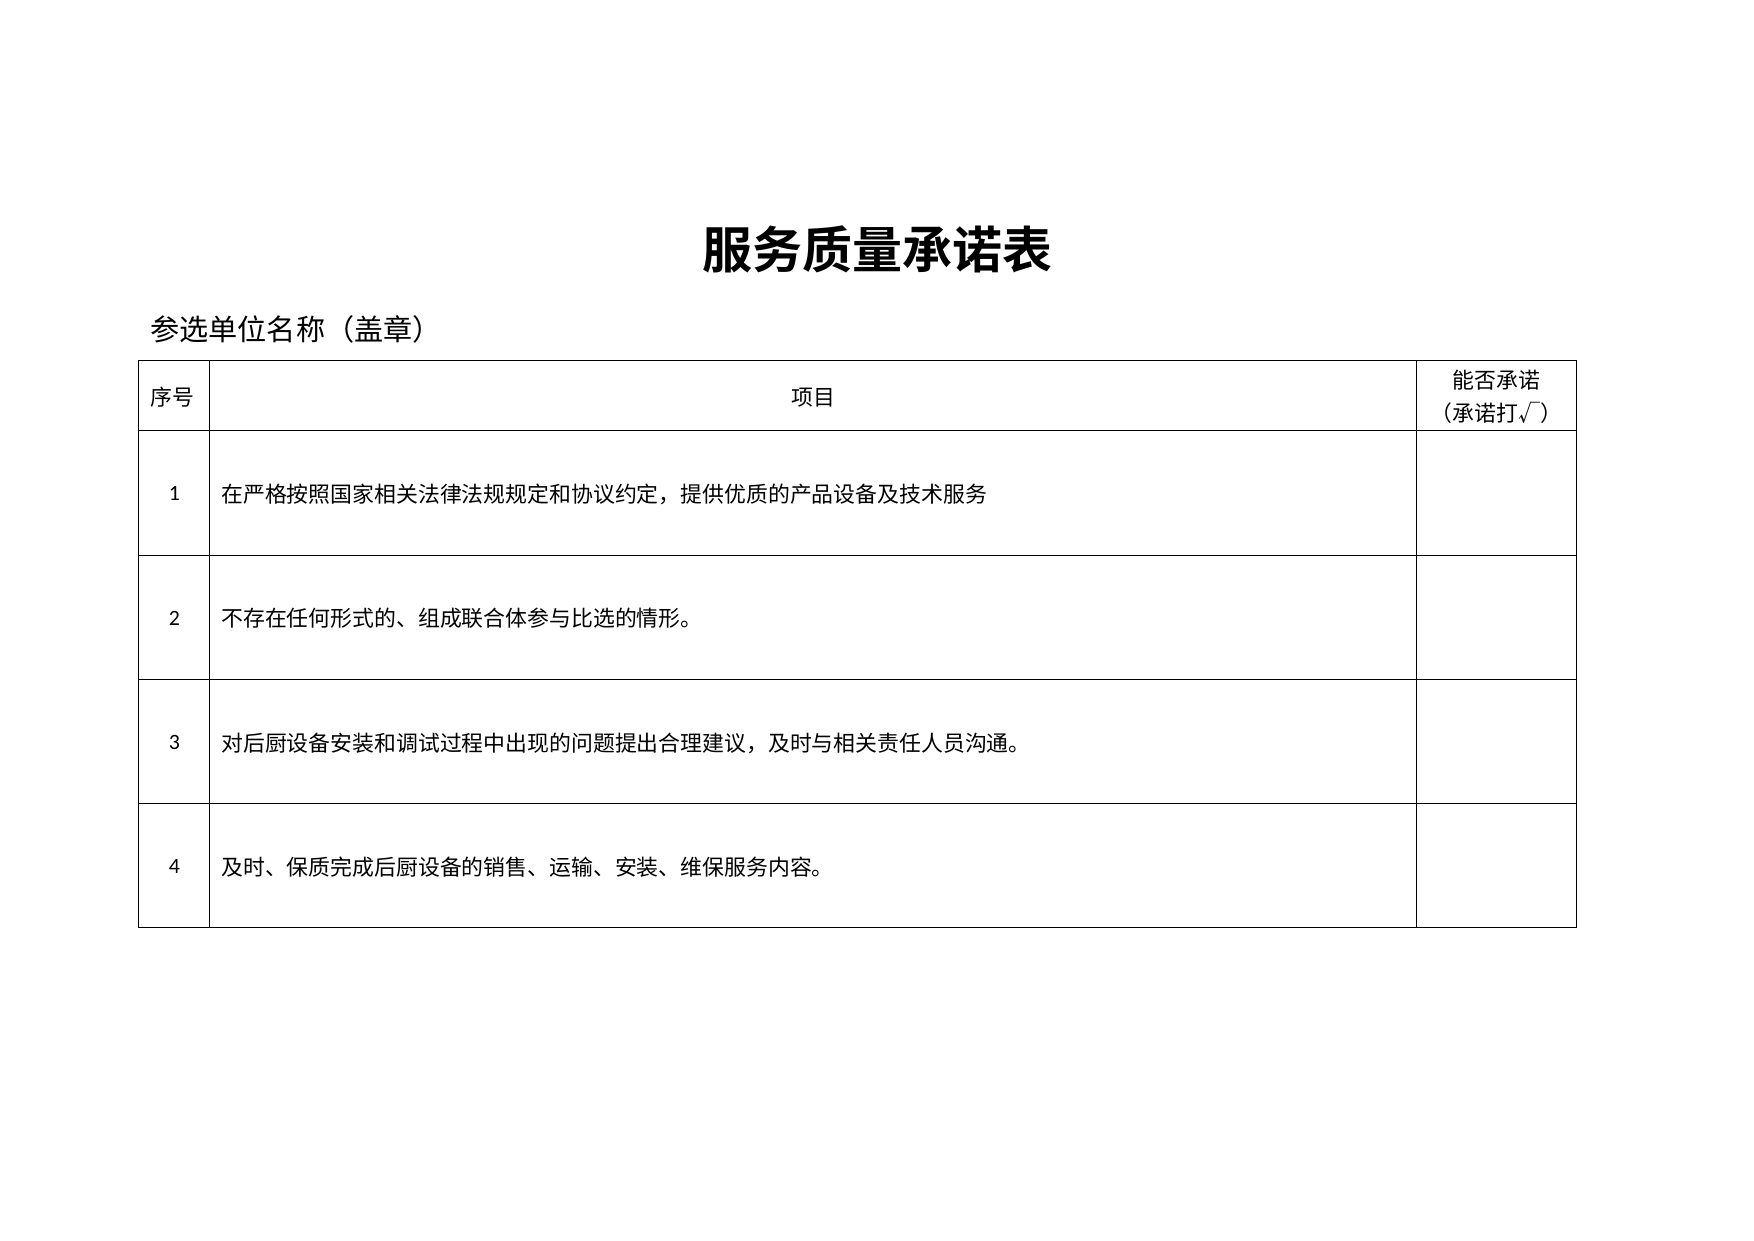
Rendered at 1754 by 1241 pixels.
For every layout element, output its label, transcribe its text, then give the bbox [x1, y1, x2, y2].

table_cell [1417, 680, 1576, 803]
text 参选单位名称（盖章） [150, 295, 1604, 360]
table_cell 2 [139, 556, 209, 679]
table_cell 不存在任何形式的、组成联合体参与比选的情形。 [210, 556, 1416, 679]
table_header 项目 [210, 361, 1416, 430]
table_header 序号 [139, 361, 209, 430]
table_cell 1 [139, 431, 209, 554]
table_cell [1417, 804, 1576, 927]
table_header 能否承诺 （承诺打√） [1417, 361, 1576, 430]
table_cell 3 [139, 680, 209, 803]
table_cell [1417, 556, 1576, 679]
table_cell 4 [139, 804, 209, 927]
table_cell [1417, 431, 1576, 554]
table_cell 在严格按照国家相关法律法规规定和协议约定，提供优质的产品设备及技术服务 [210, 431, 1416, 554]
text 服务质量承诺表 [150, 198, 1604, 295]
table_cell 及时、保质完成后厨设备的销售、运输、安装、维保服务内容。 [210, 804, 1416, 927]
table_cell 对后厨设备安装和调试过程中出现的问题提出合理建议，及时与相关责任人员沟通。 [210, 680, 1416, 803]
